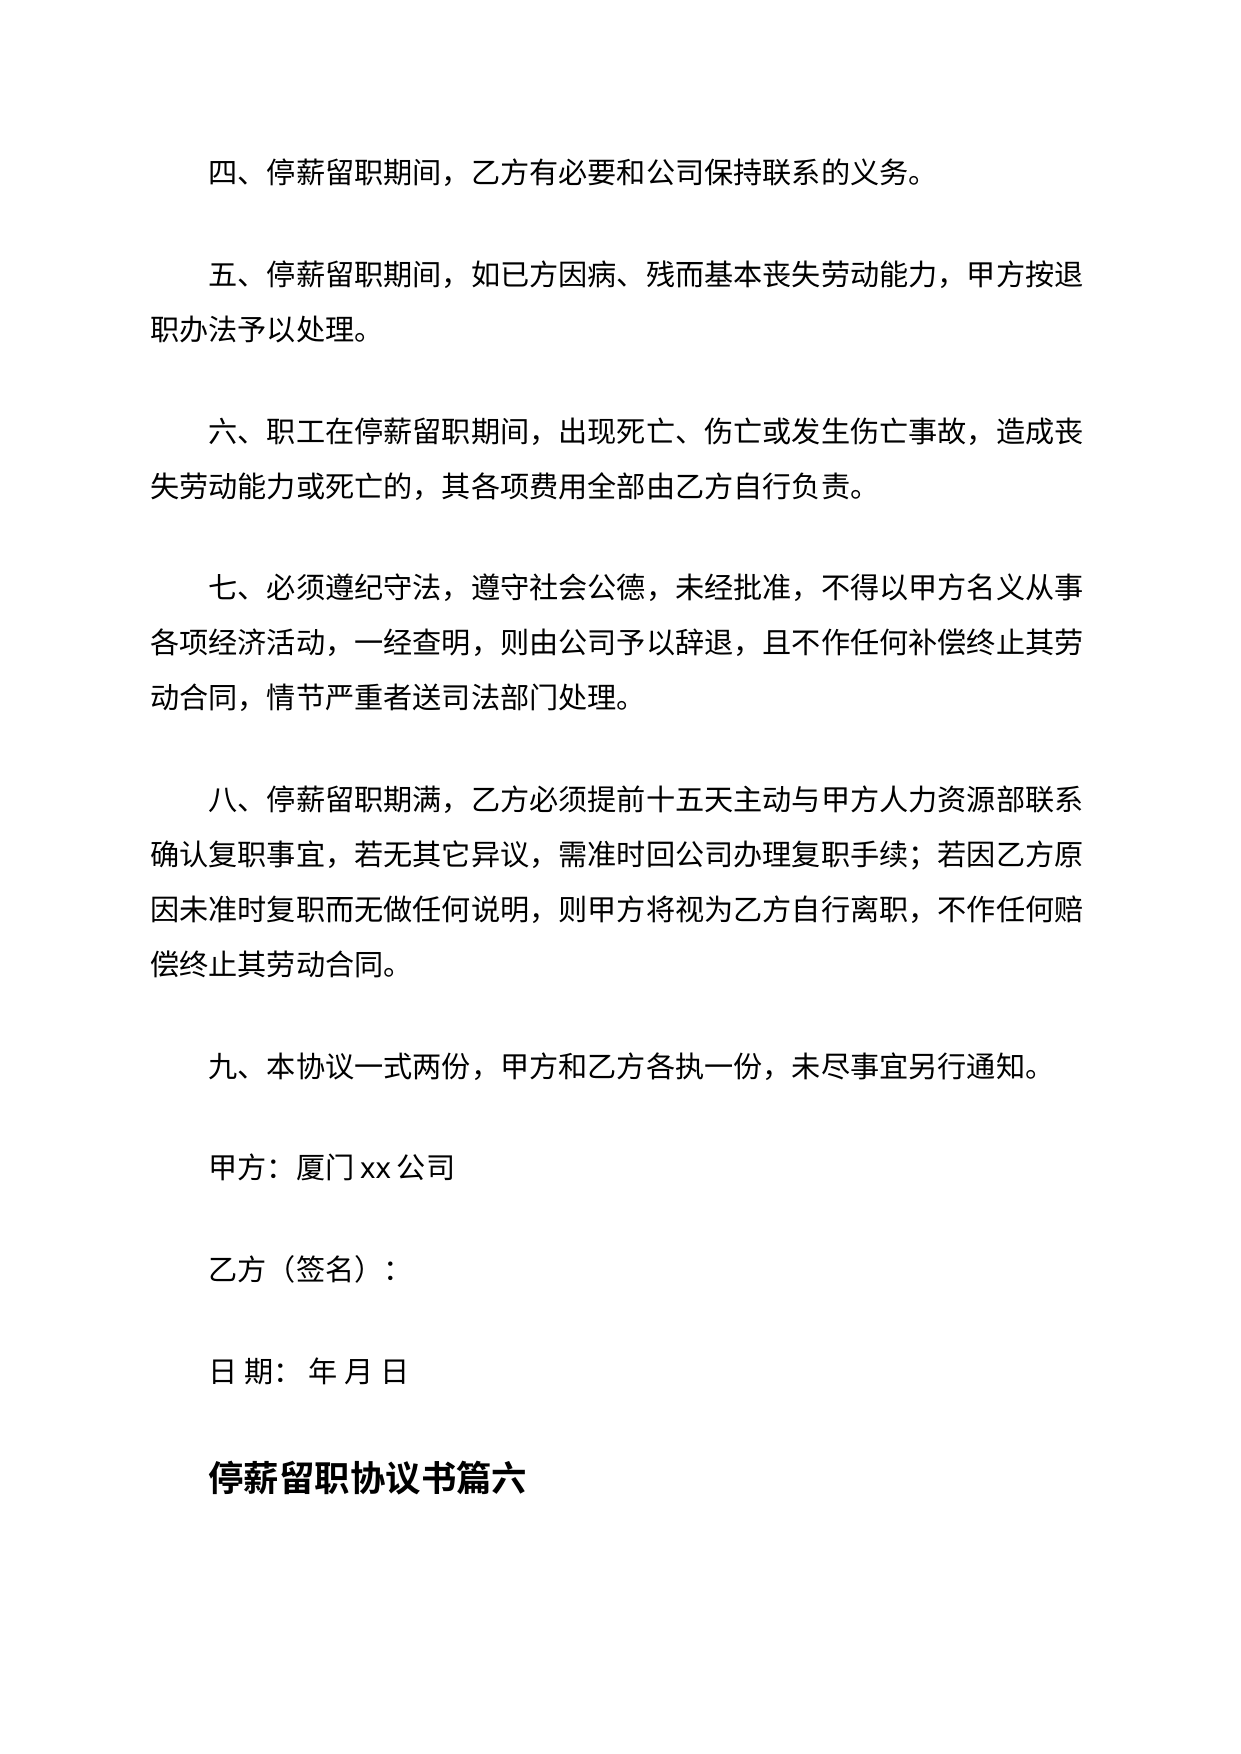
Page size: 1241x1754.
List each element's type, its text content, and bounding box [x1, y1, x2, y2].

text 九、本协议一式两份，甲方和乙方各执一份，未尽事宜另行通知。 [150, 1043, 1090, 1085]
text 停薪留职协议书篇六 [150, 1450, 1090, 1502]
text 日 期： 年 月 日 [150, 1349, 1090, 1391]
text 甲方：厦门xx公司 [150, 1145, 1090, 1187]
text 五、停薪留职期间，如已方因病、残而基本丧失劳动能力，甲方按退职办法予以处理。 [150, 252, 1090, 349]
text 乙方（签名）： [150, 1247, 1090, 1289]
text 八、停薪留职期满，乙方必须提前十五天主动与甲方人力资源部联系确认复职事宜，若无其它异议，需准时回公司办理复职手续；若因乙方原因未准时复职而无做任何说明，则甲方将视为乙方自行离职，不作任何赔偿终止其劳动合同。 [150, 777, 1090, 984]
text 四、停薪留职期间，乙方有必要和公司保持联系的义务。 [150, 150, 1090, 192]
text 七、必须遵纪守法，遵守社会公德，未经批准，不得以甲方名义从事各项经济活动，一经查明，则由公司予以辞退，且不作任何补偿终止其劳动合同，情节严重者送司法部门处理。 [150, 565, 1090, 717]
text 六、职工在停薪留职期间，出现死亡、伤亡或发生伤亡事故，造成丧失劳动能力或死亡的，其各项费用全部由乙方自行负责。 [150, 408, 1090, 506]
